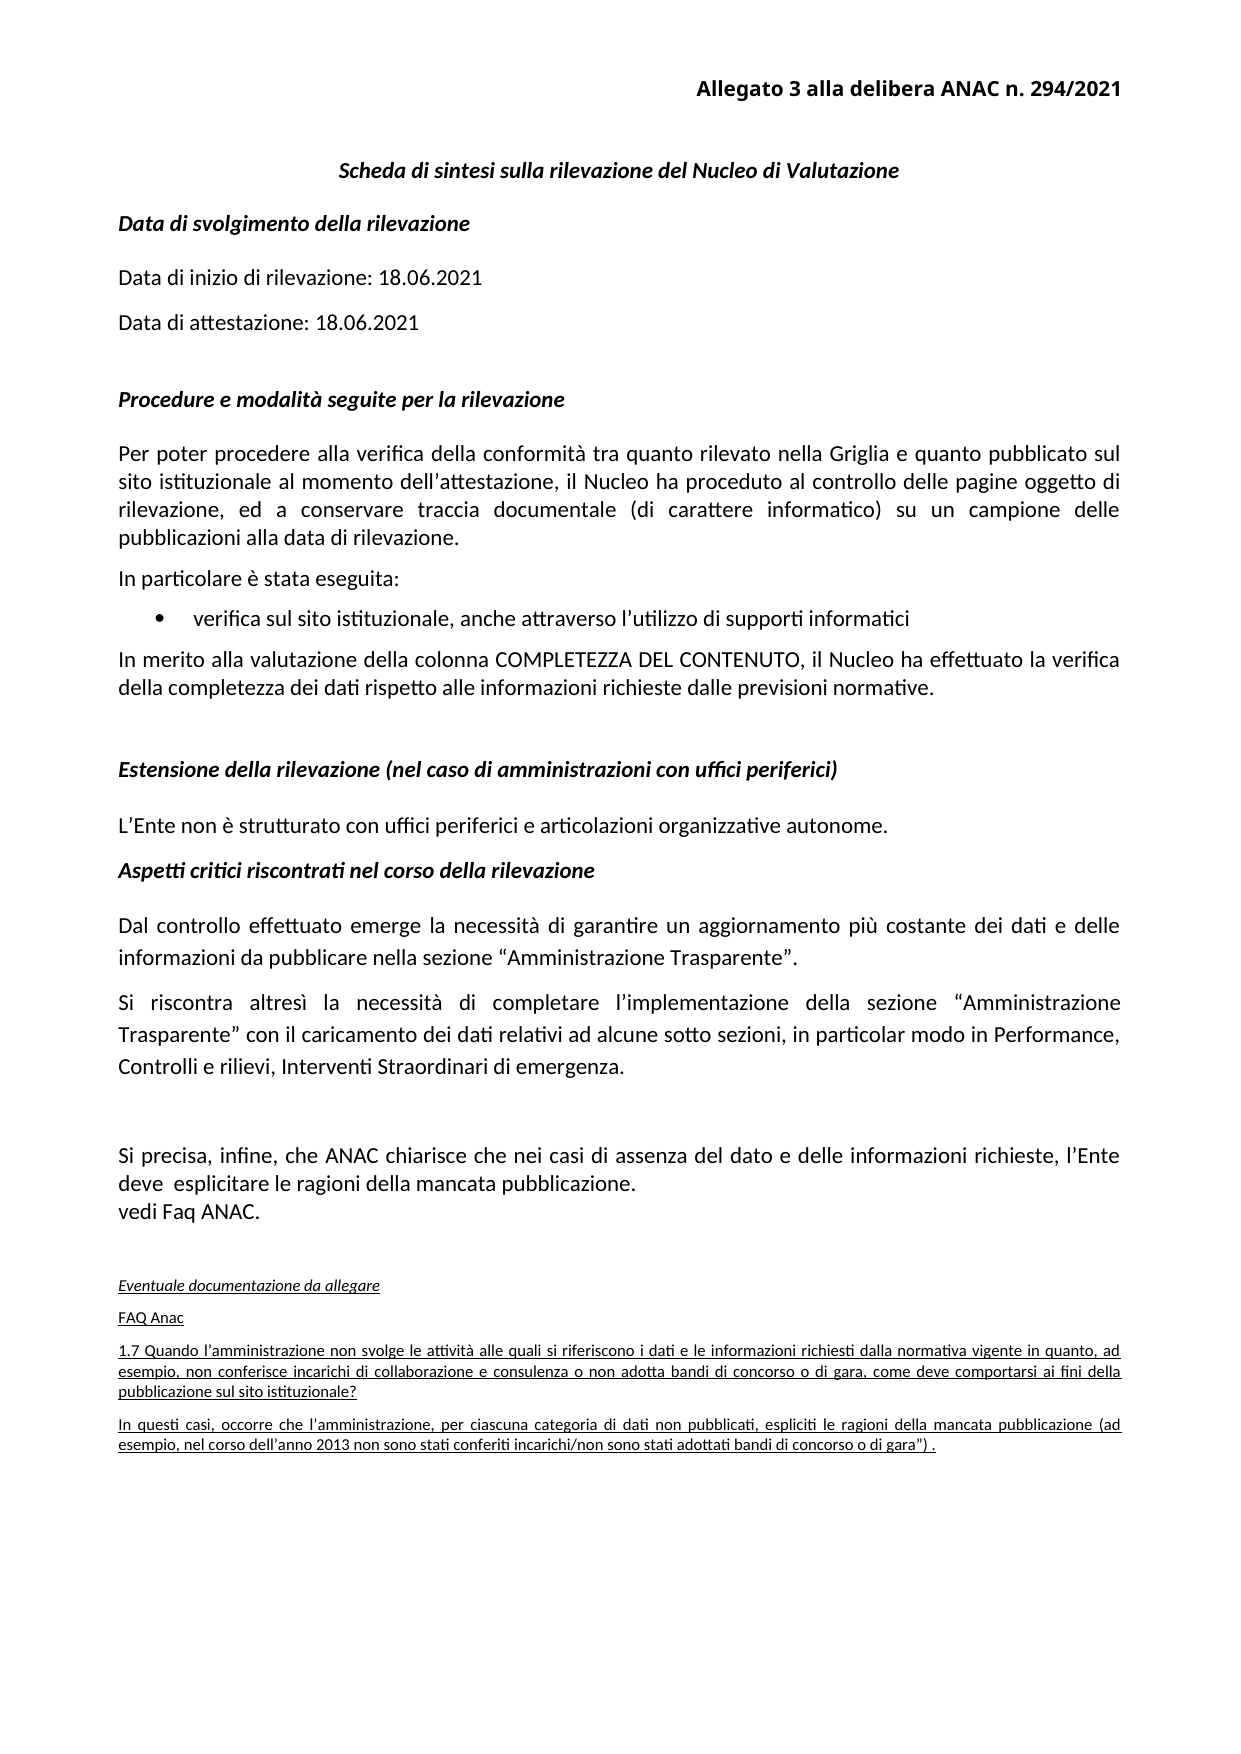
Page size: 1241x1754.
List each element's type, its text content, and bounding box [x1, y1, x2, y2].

text Eventuale documentazione da allegare [118, 1275, 1122, 1295]
text FAQ Anac [118, 1308, 1122, 1328]
list Data di svolgimento della rilevazione [118, 209, 1122, 237]
text In questi casi, occorre che l’amministrazione, per ciascuna categoria di dati non pubblicati, espliciti le ragioni della mancata pubblicazione (ad esempio, nel corso dell’anno 2013 non sono stati conferiti incarichi/non sono stati adottati bandi di concorso o di gara”) . [118, 1414, 1122, 1432]
list vedi Faq ANAC. [118, 1197, 1122, 1226]
text In questi casi, occorre che l’amministrazione, per ciascuna categoria di dati non pubblicati, espliciti le ragioni della mancata pubblicazione (ad esempio, nel corso dell’anno 2013 non sono stati conferiti incarichi/non sono stati adottati bandi di concorso o di gara”) . [118, 1433, 1122, 1455]
text Aspetti critici riscontrati nel corso della rilevazione [118, 856, 1122, 884]
list In particolare è stata eseguita: [118, 564, 1122, 592]
text 1.7 Quando l’amministrazione non svolge le attività alle quali si riferiscono i dati e le informazioni richiesti dalla normativa vigente in quanto, ad esempio, non conferisce incarichi di collaborazione e consulenza o non adotta bandi di concorso o di gara, come deve comportarsi ai fini della pubblicazione sul sito istituzionale? [118, 1379, 1122, 1402]
text 1.7 Quando l’amministrazione non svolge le attività alle quali si riferiscono i dati e le informazioni richiesti dalla normativa vigente in quanto, ad esempio, non conferisce incarichi di collaborazione e consulenza o non adotta bandi di concorso o di gara, come deve comportarsi ai fini della pubblicazione sul sito istituzionale? [118, 1341, 1122, 1378]
list Si riscontra altresì la necessità di completare l’implementazione della sezione “Amministrazione Trasparente” con il caricamento dei dati relativi ad alcune sotto sezioni, in particolar modo in Performance, Controlli e rilievi, Interventi Straordinari di emergenza. [118, 988, 1122, 1080]
list verifica sul sito istituzionale, anche attraverso l’utilizzo di supporti informatici [156, 604, 1122, 633]
list Procedure e modalità seguite per la rilevazione [118, 385, 1122, 413]
list In merito alla valutazione della colonna COMPLETEZZA DEL CONTENUTO, il Nucleo ha effettuato la verifica della completezza dei dati rispetto alle informazioni richieste dalle previsioni normative. [118, 645, 1122, 701]
title Scheda di sintesi sulla rilevazione del Nucleo di Valutazione [118, 156, 1122, 184]
list L’Ente non è strutturato con uffici periferici e articolazioni organizzative autonome. [118, 812, 1122, 840]
list Dal controllo effettuato emerge la necessità di garantire un aggiornamento più costante dei dati e delle informazioni da pubblicare nella sezione “Amministrazione Trasparente”. [118, 911, 1122, 971]
list Per poter procedere alla verifica della conformità tra quanto rilevato nella Griglia e quanto pubblicato sul sito istituzionale al momento dell’attestazione, il Nucleo ha proceduto al controllo delle pagine oggetto di rilevazione, ed a conservare traccia documentale (di carattere informatico) su un campione delle pubblicazioni alla data di rilevazione. [118, 439, 1122, 552]
list Si precisa, infine, che ANAC chiarisce che nei casi di assenza del dato e delle informazioni richieste, l’Ente deve esplicitare le ragioni della mancata pubblicazione. [118, 1141, 1122, 1197]
list Data di attestazione: 18.06.2021 [118, 308, 1122, 336]
list Data di inizio di rilevazione: 18.06.2021 [118, 263, 1122, 291]
list Estensione della rilevazione (nel caso di amministrazioni con uffici periferici) [118, 756, 1122, 784]
